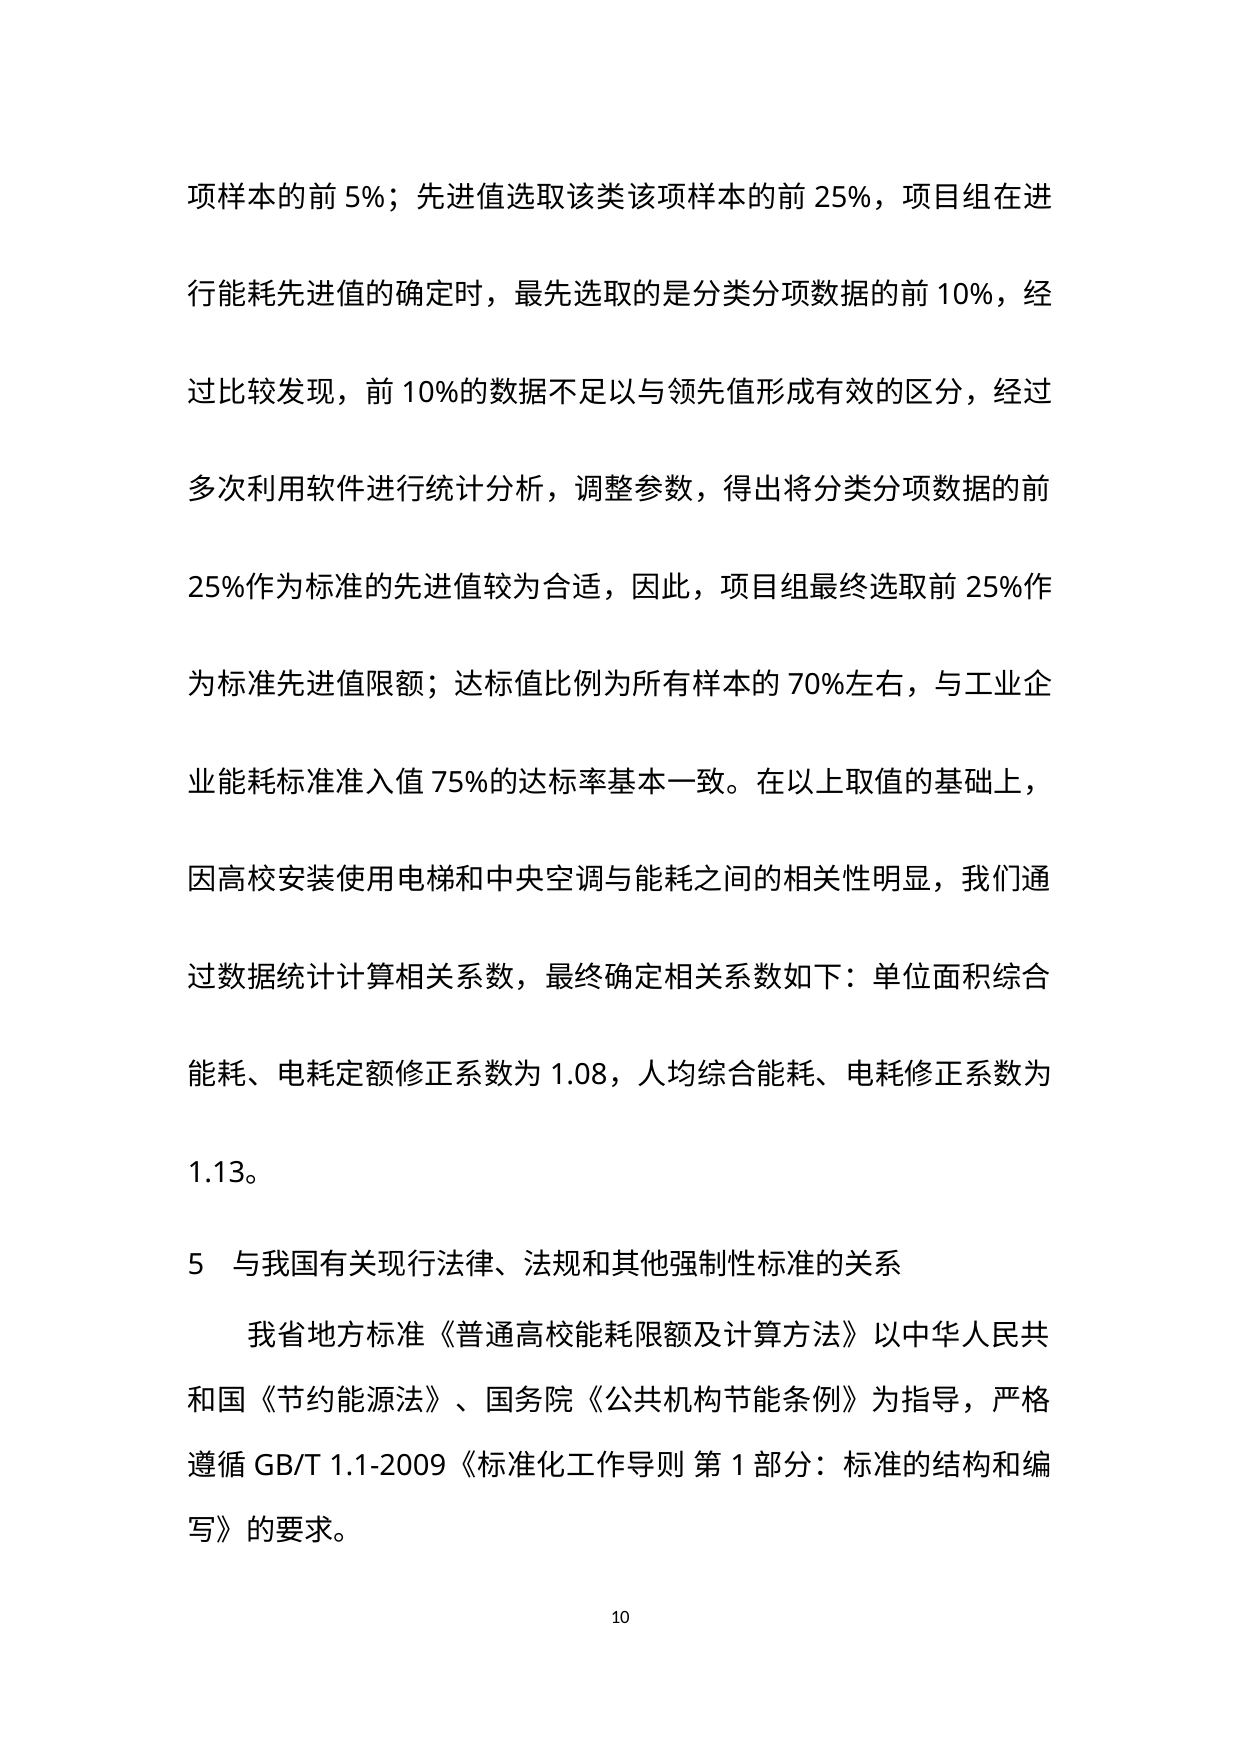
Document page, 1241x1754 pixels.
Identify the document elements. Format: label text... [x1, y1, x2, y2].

text 我省地方标准《普通高校能耗限额及计算方法》以中华人民共和国《节约能源法》、国务院《公共机构节能条例》为指导，严格遵循GB/T 1.1-2009《标准化工作导则 第1部分：标准的结构和编写》的要求。 [187, 1301, 1053, 1561]
subtitle 与我国有关现行法律、法规和其他强制性标准的关系 [187, 1229, 1053, 1294]
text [187, 162, 1053, 1202]
